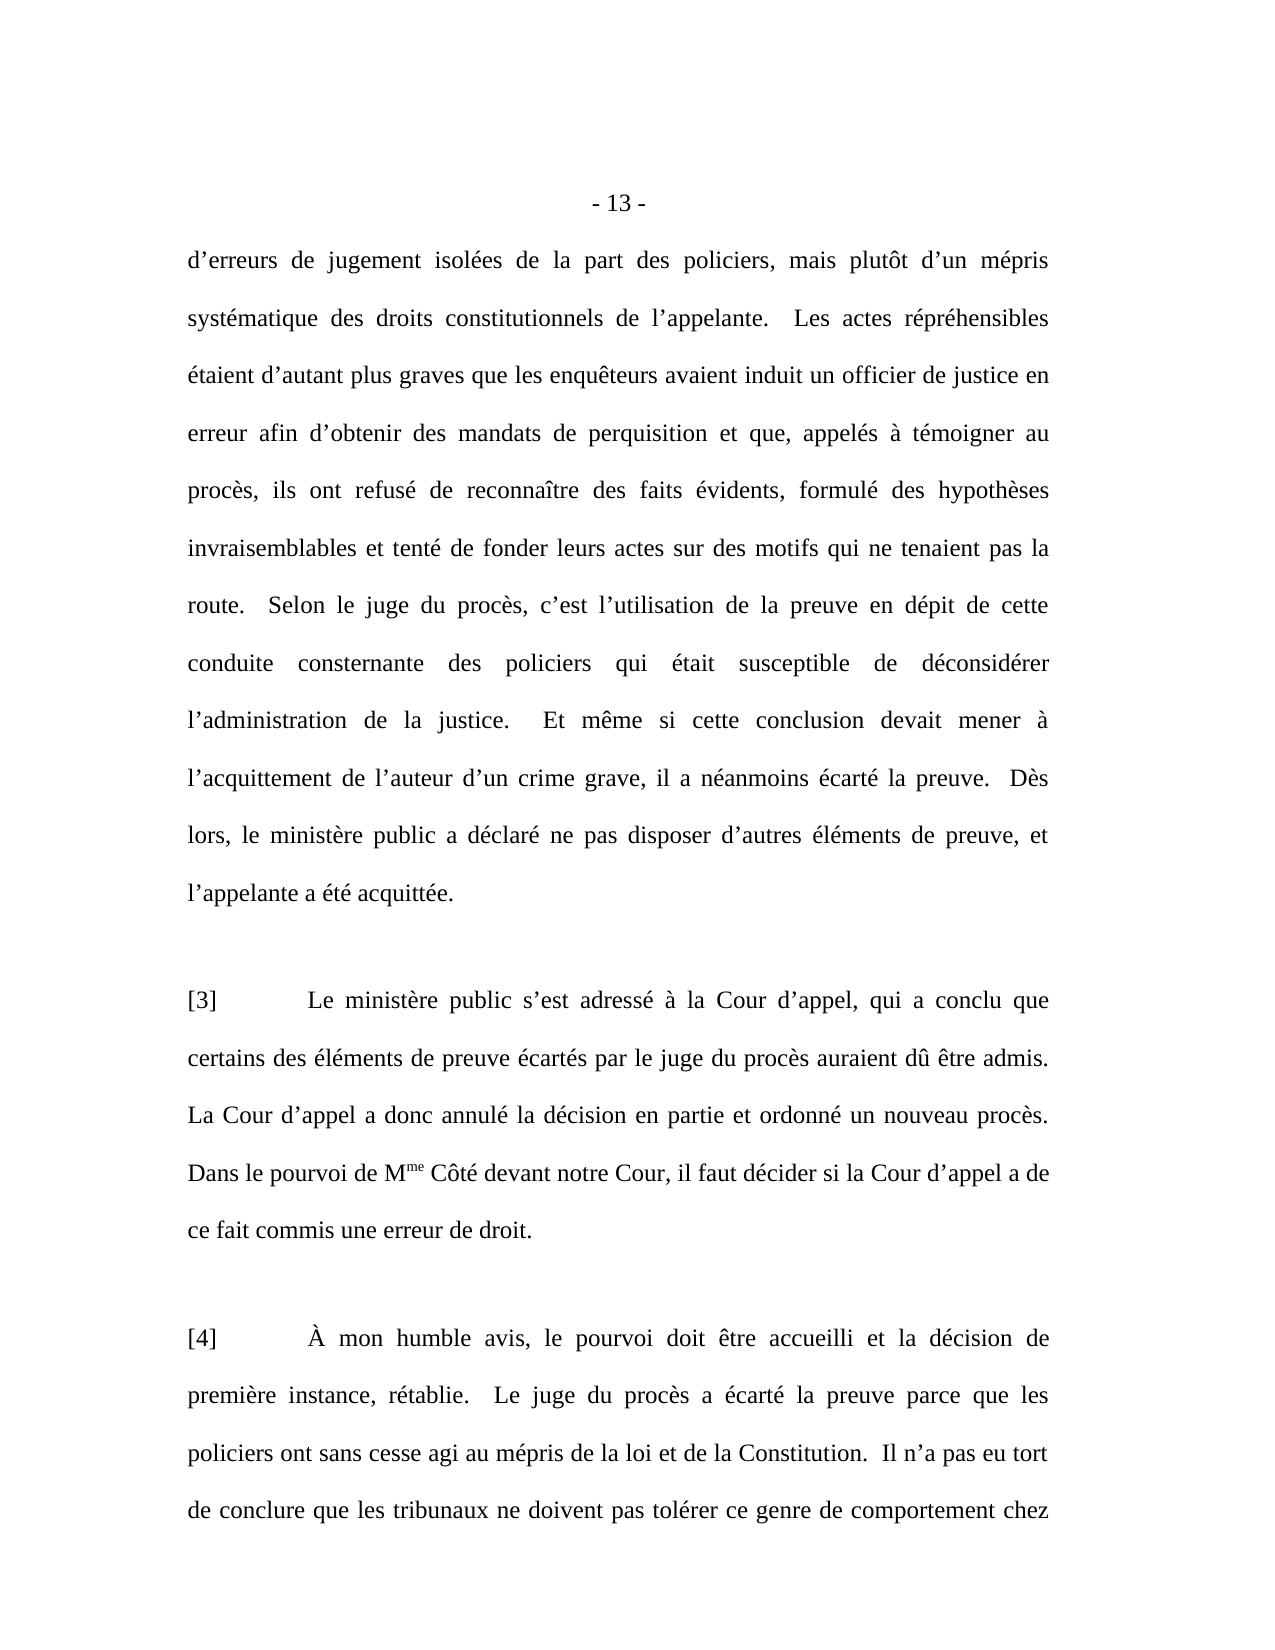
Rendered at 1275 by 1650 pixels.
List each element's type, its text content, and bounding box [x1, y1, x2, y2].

text Le ministère public s’est adressé à la Cour d’appel, qui a conclu que certains des éléments de preuve écartés par le juge du procès auraient dû être admis. La Cour d’appel a donc annulé la décision en partie et ordonné un nouveau procès. Dans le pourvoi de Mme Côté devant notre Cour, il faut décider si la Cour d’appel a de ce fait commis une erreur de droit. [187, 985, 1050, 1244]
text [187, 1323, 1050, 1524]
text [187, 245, 1050, 906]
